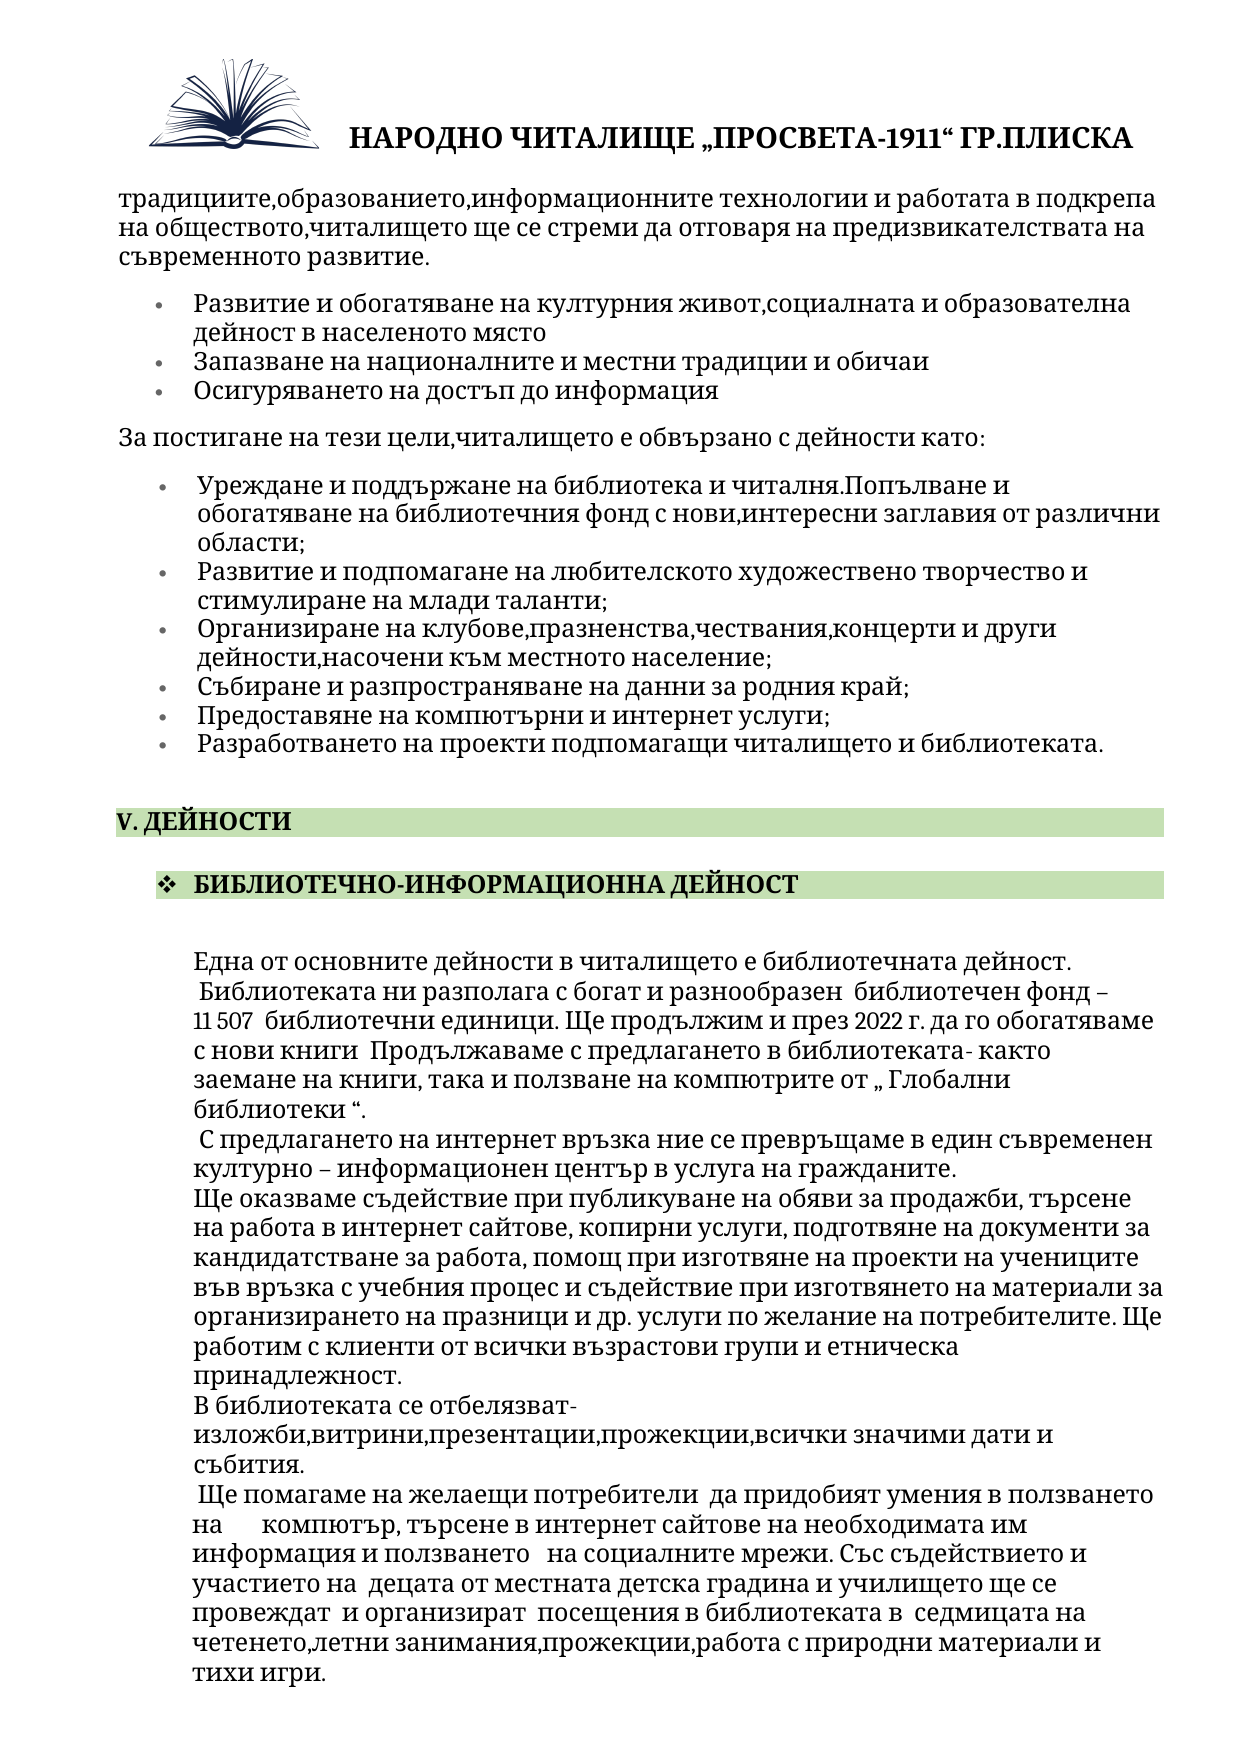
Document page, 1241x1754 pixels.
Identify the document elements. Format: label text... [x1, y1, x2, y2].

list Организиране на клубове,празненства,чествания,концерти и други дейности,насочени към местното население; [159, 615, 1164, 673]
list Развитие и обогатяване на културния живот,социалната и образователна дейност в населеното място [156, 290, 1164, 348]
text За постигане на тези цели,читалището е обвързано с дейности като: [118, 424, 1164, 453]
list Разработването на проекти подпомагащи читалището и библиотеката. [159, 730, 1164, 759]
subtitle V. ДЕЙНОСТИ [116, 808, 1164, 837]
list В библиотеката се отбелязват-изложби,витрини,презентации,прожекции,всички значими дати и събития. [193, 1392, 1164, 1480]
list Предоставяне на компютърни и интернет услуги; [159, 702, 1164, 730]
picture [148, 59, 320, 149]
list Една от основните дейности в читалището е библиотечната дейност. [193, 948, 1164, 977]
subtitle БИБЛИОТЕЧНО-ИНФОРМАЦИОННА ДЕЙНОСТ [156, 871, 1164, 899]
list Развитие и подпомагане на любителското художествено творчество и стимулиране на млади таланти; [159, 558, 1164, 615]
list Осигуряването на достъп до информация [156, 377, 1164, 405]
list Уреждане и поддържане на библиотека и читалня.Попълване и обогатяване на библиотечния фонд с нови,интересни заглавия от различни области; [159, 472, 1164, 558]
list Запазване на националните и местни традиции и обичаи [156, 348, 1164, 377]
list Събиране и разпространяване на данни за родния край; [159, 673, 1164, 702]
list С предлагането на интернет връзка ние се превръщаме в един съвременен културно – информационен център в услуга на гражданите. [193, 1126, 1164, 1184]
list Ще оказваме съдействие при публикуване на обяви за продажби, търсене на работа в интернет сайтове, копирни услуги, подготвяне на документи за кандидатстване за работа, помощ при изготвяне на проекти на учениците във връзка с учебния процес и съдействие при изготвянето на материали за организирането на празници и др. услуги по желание на потребителите. Ще работим с клиенти от всички възрастови групи и етническа принадлежност. [193, 1185, 1164, 1391]
list Библиотеката ни разполага с богат и разнообразен библиотечен фонд – 11 507 библиотечни единици. Ще продължим и през 2022 г. да го обогатяваме с нови книги Продължаваме с предлагането в библиотеката- както заемане на книги, така и ползване на компютрите от „ Глобални библиотеки “. [193, 978, 1164, 1125]
text Ще помагаме на желаещи потребители да придобият умения в ползването на компютър, търсене в интернет сайтове на необходимата им информация и ползването на социалните мрежи. Със съдействието и участието на децата от местната детска градина и училището ще се провеждат и организират посещения в библиотеката в седмицата на четенето,летни занимания,прожекции,работа с природни материали и тихи игри. [192, 1481, 1164, 1687]
